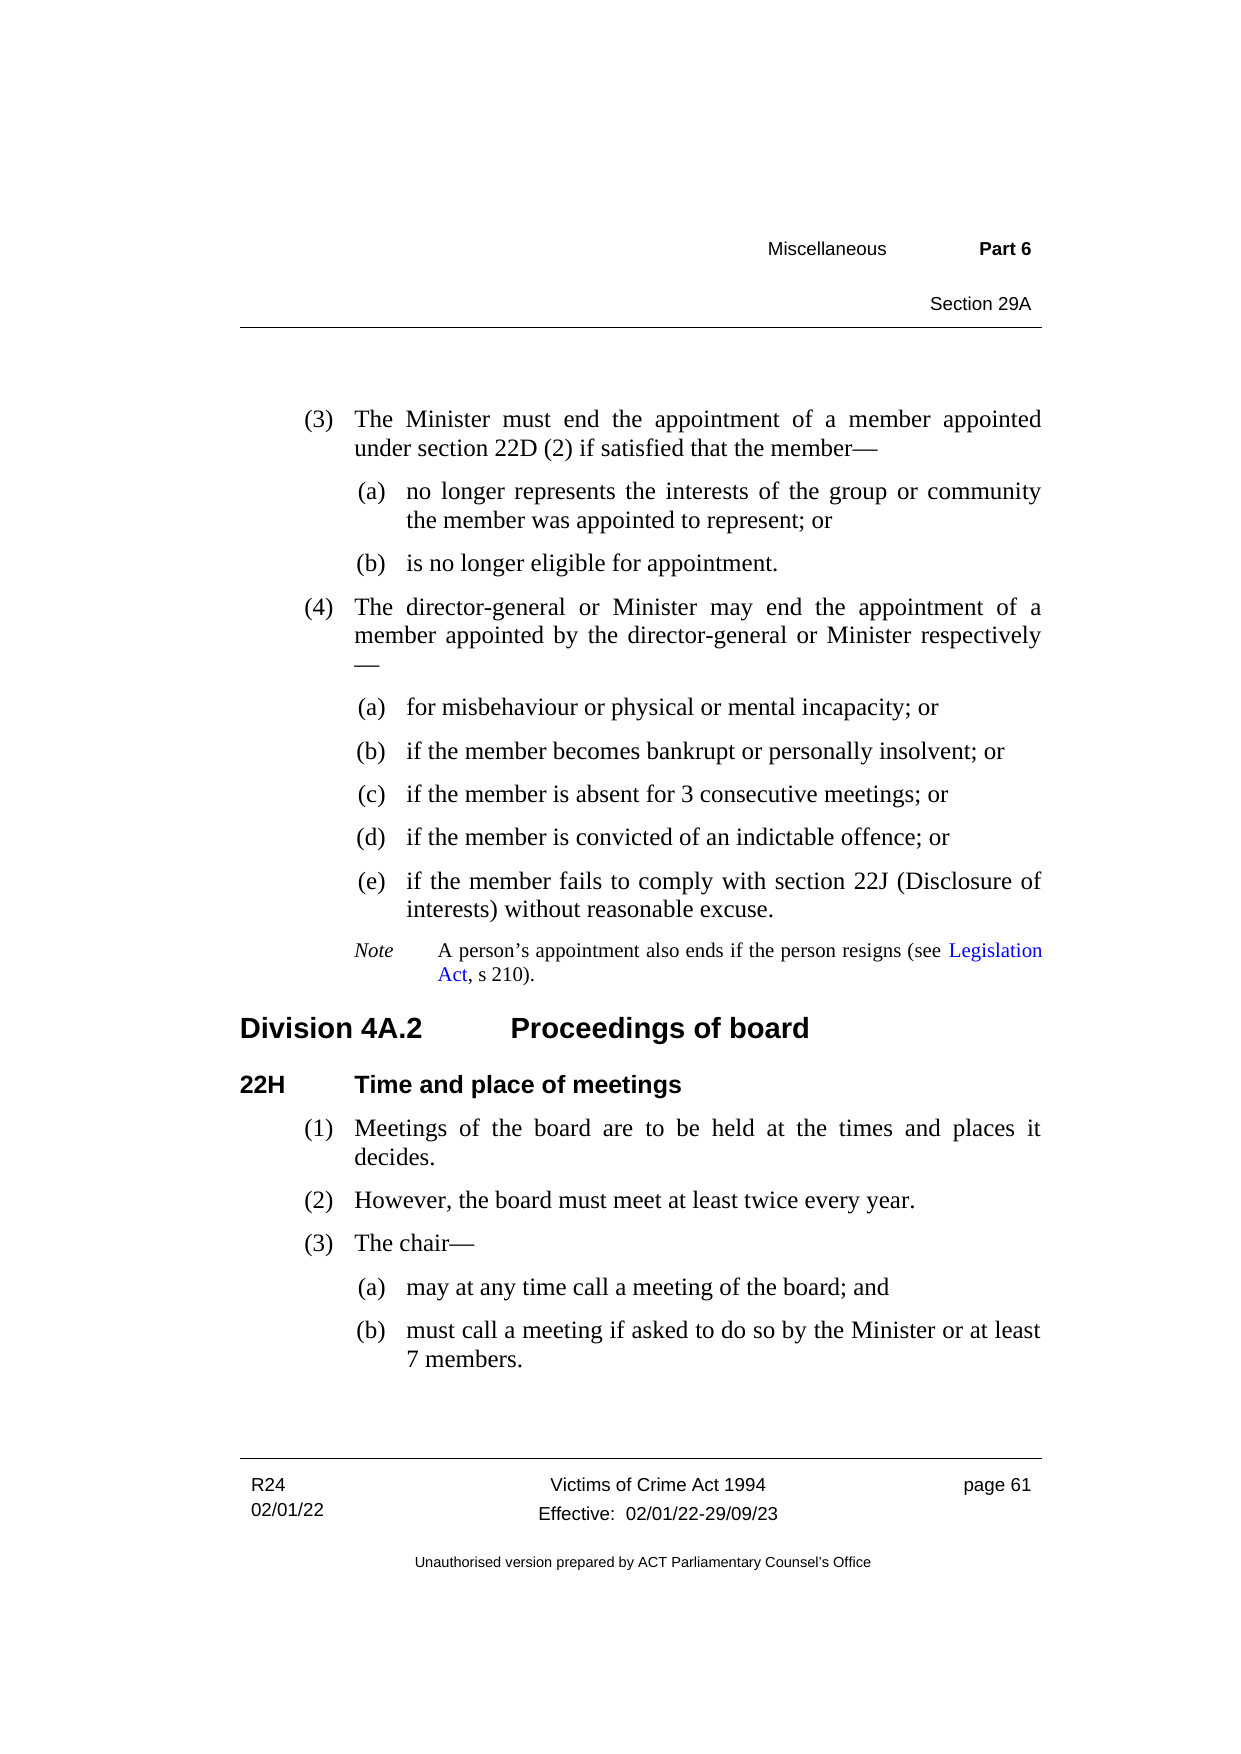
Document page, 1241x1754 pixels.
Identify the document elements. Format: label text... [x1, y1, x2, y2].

text (3) The Minister must end the appointment of a member appointed under section 22D (2) if satisfied that the member— [239, 404, 1042, 462]
text (4) The director-general or Minister may end the appointment of a member appointed by the director-general or Minister respectively— [239, 592, 1042, 678]
text (d) if the member is convicted of an indictable offence; or [239, 822, 1042, 851]
text (2) However, the board must meet at least twice every year. [239, 1185, 1042, 1214]
text (c) if the member is absent for 3 consecutive meetings; or [239, 779, 1042, 808]
text (a) may at any time call a meeting of the board; and [239, 1272, 1042, 1300]
text 22H Time and place of meetings [239, 1069, 1042, 1098]
text (1) Meetings of the board are to be held at the times and places it decides. [239, 1113, 1042, 1170]
text (b) must call a meeting if asked to do so by the Minister or at least 7 members. [239, 1315, 1042, 1372]
text (b) if the member becomes bankrupt or personally insolvent; or [239, 736, 1042, 764]
text (e) if the member fails to comply with section 22J (Disclosure of interests) without reasonable excuse. [239, 866, 1042, 923]
text Note A person’s appointment also ends if the person resigns (see Legislation Act, s 210). [354, 938, 1042, 986]
text Division 4A.2 Proceedings of board [239, 1011, 1042, 1044]
text (b) is no longer eligible for appointment. [239, 548, 1042, 577]
text (a) for misbehaviour or physical or mental incapacity; or [239, 692, 1042, 721]
text (a) no longer represents the interests of the group or community the member was appointed to represent; or [239, 476, 1042, 534]
text (3) The chair— [239, 1228, 1042, 1257]
